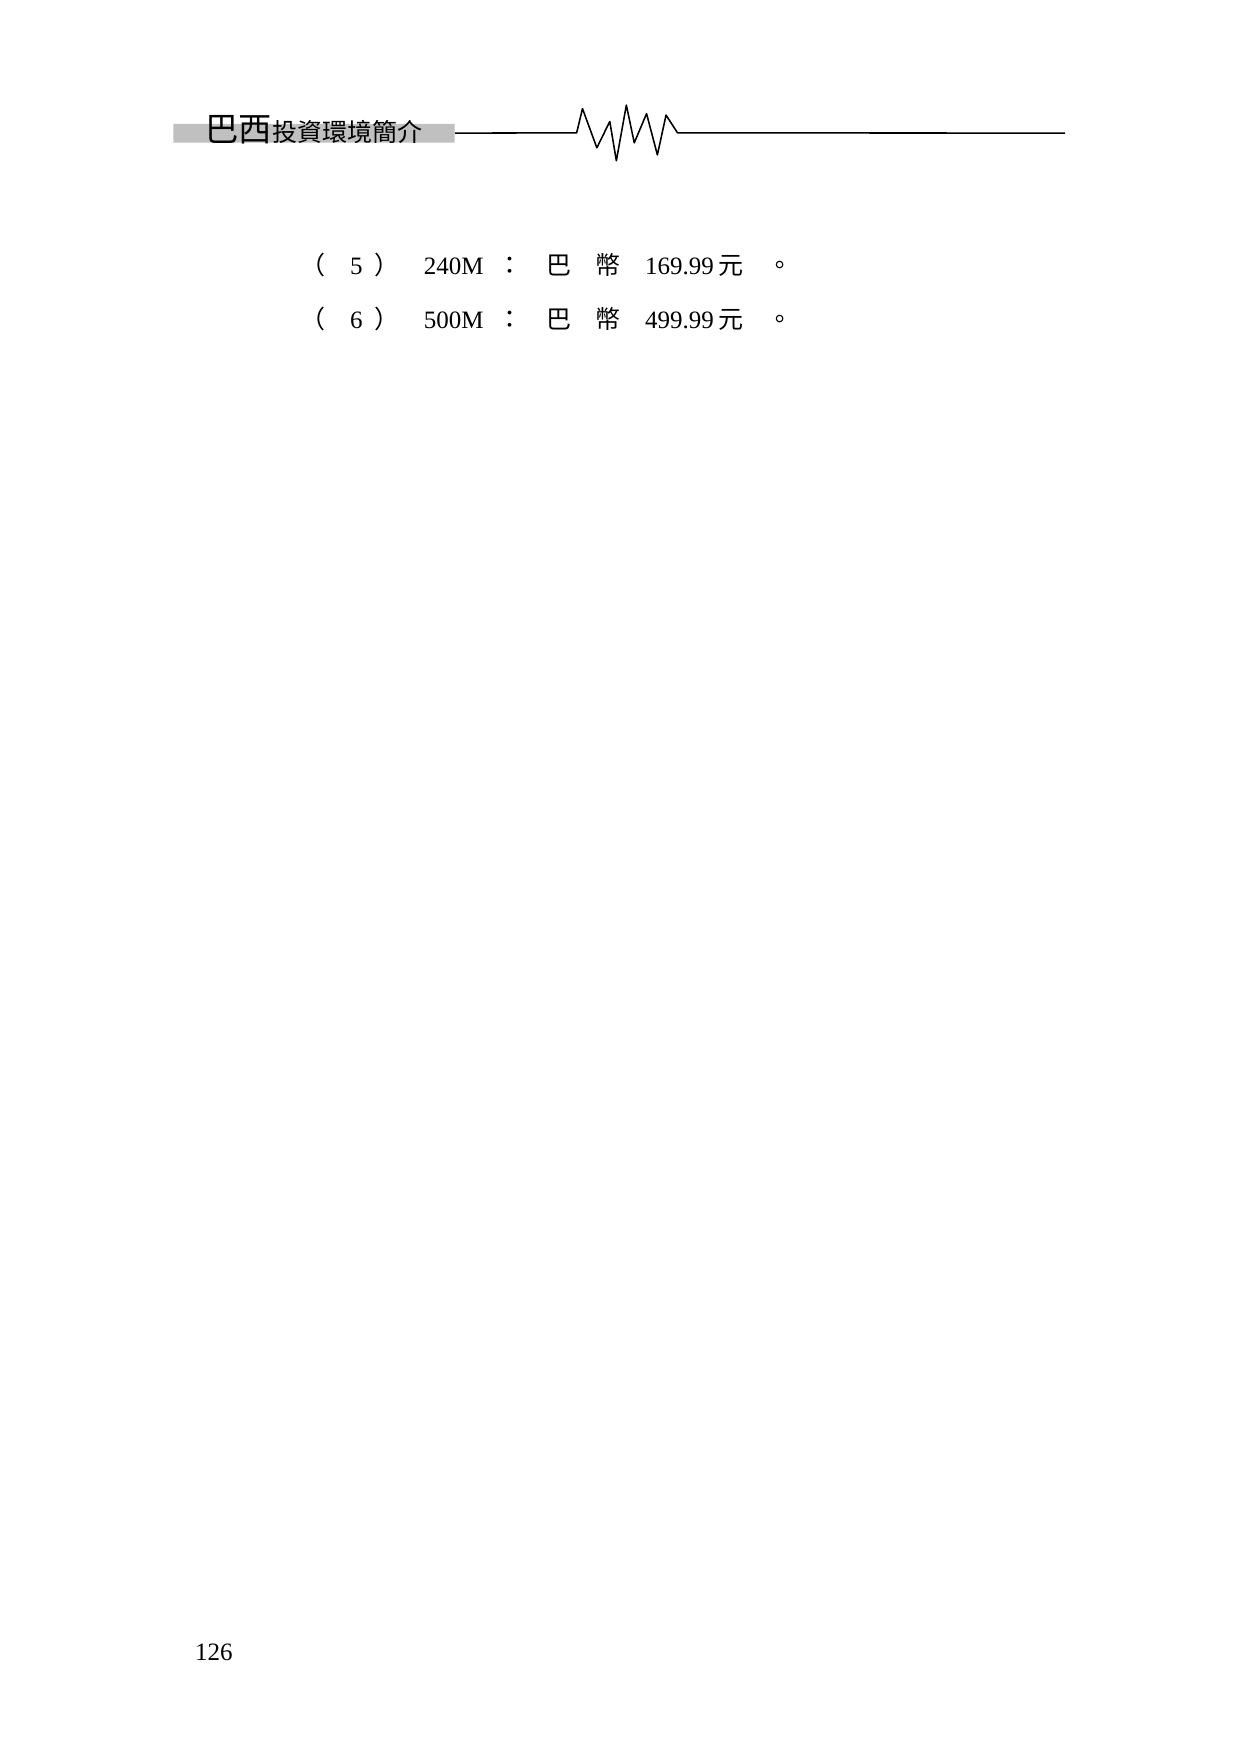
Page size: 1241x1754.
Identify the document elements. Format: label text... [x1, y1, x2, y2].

text （5）240M：巴幣169.99元。 [301, 237, 1063, 291]
text （6）500M：巴幣499.99元。 [301, 291, 1063, 344]
